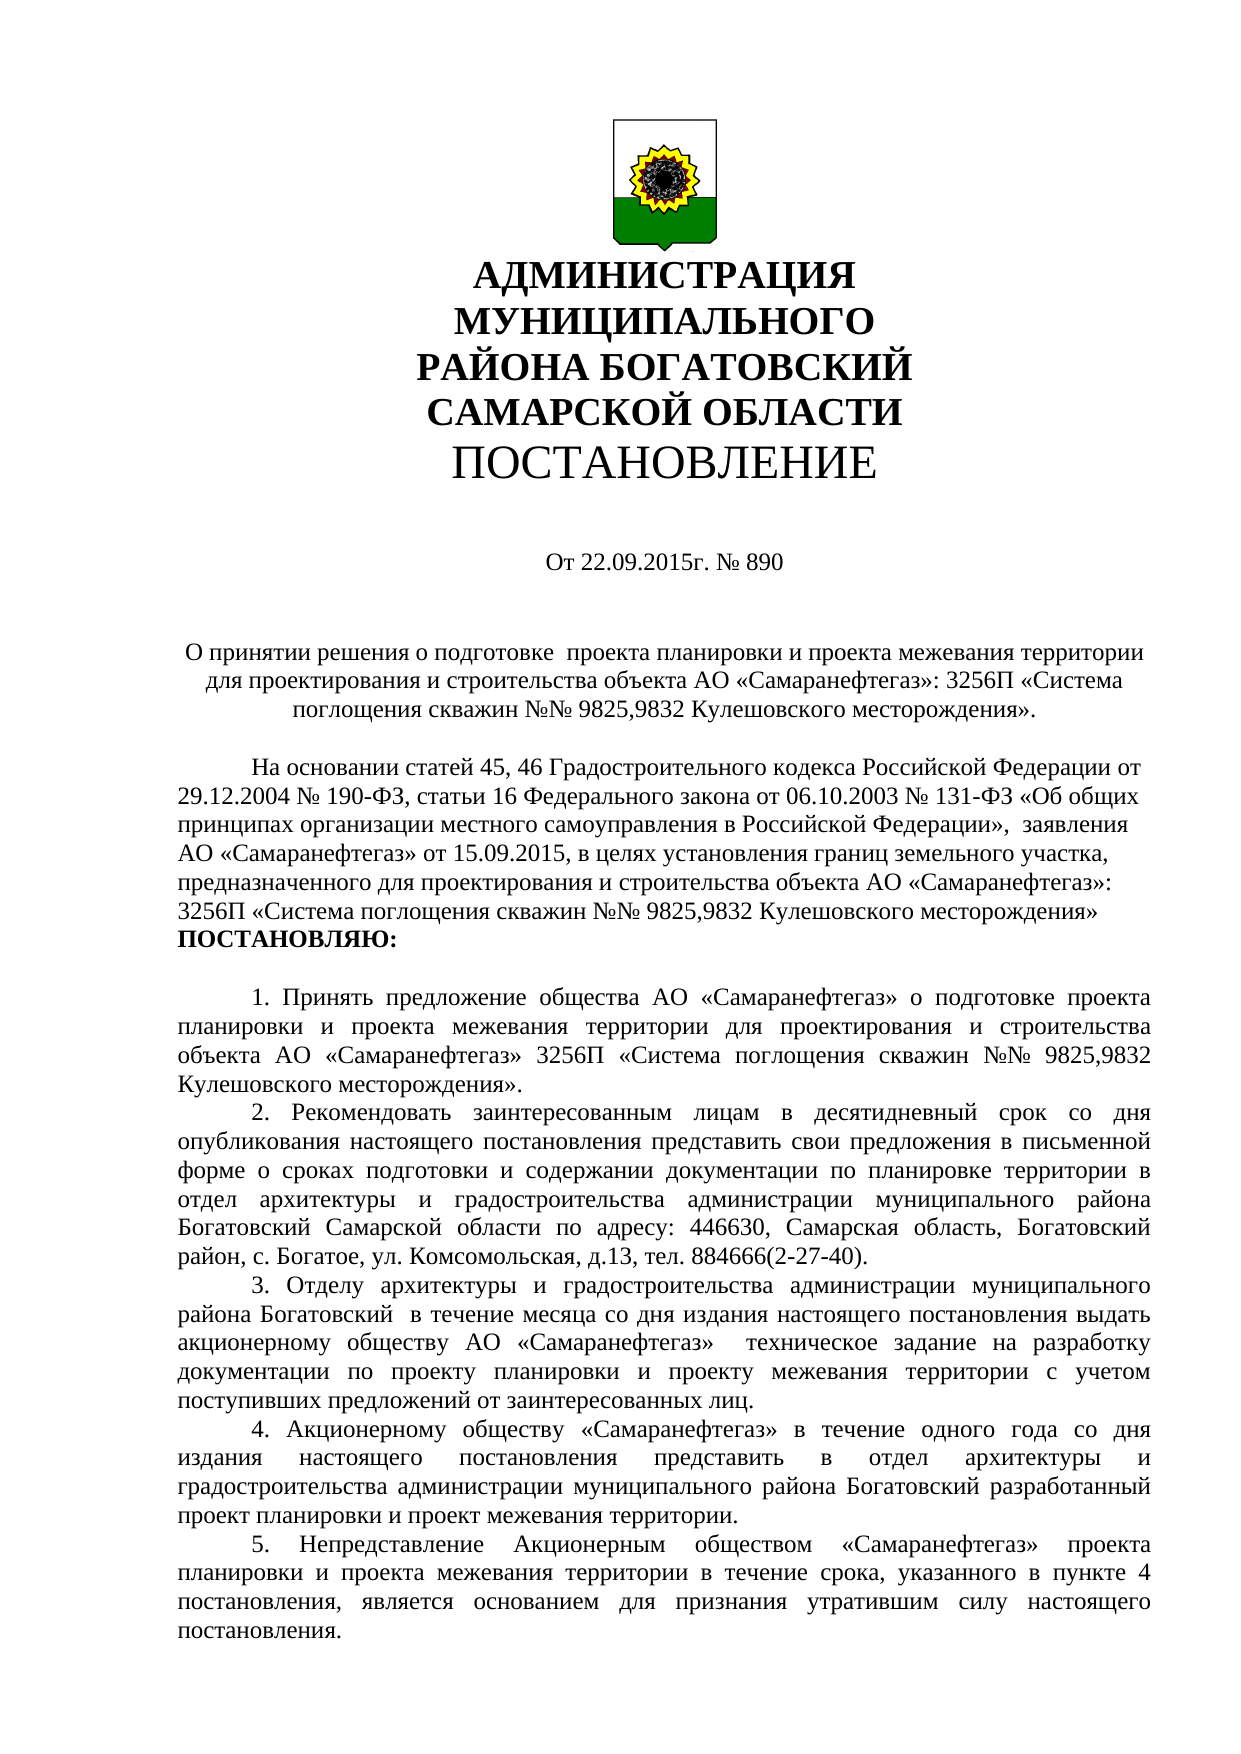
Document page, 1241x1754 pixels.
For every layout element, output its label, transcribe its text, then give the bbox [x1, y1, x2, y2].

text 2. Рекомендовать заинтересованным лицам в десятидневный срок со дня опубликования настоящего постановления представить свои предложения в письменной форме о сроках подготовки и содержании документации по планировке территории в отдел архитектуры и градостроительства администрации муниципального района Богатовский Самарской области по адресу: 446630, Самарская область, Богатовский район, с. Богатое, ул. Комсомольская, д.13, тел. 884666(2-27-40). [177, 1097, 1152, 1270]
text МУНИЦИПАЛЬНОГО [177, 297, 1152, 343]
text 1. Принять предложение общества АО «Самаранефтегаз» о подготовке проекта планировки и проекта межевания территории для проектирования и строительства объекта АО «Самаранефтегаз» 3256П «Система поглощения скважин №№ 9825,9832 Кулешовского месторождения». [177, 982, 1152, 1097]
text На основании статей 45, 46 Градостроительного кодекса Российской Федерации от 29.12.2004 № 190-ФЗ, статьи 16 Федерального закона от 06.10.2003 № 131-ФЗ «Об общих принципах организации местного самоуправления в Российской Федерации», заявления АО «Самаранефтегаз» от 15.09.2015, в целях установления границ земельного участка, предназначенного для проектирования и строительства объекта АО «Самаранефтегаз»: 3256П «Система поглощения скважин №№ 9825,9832 Кулешовского месторождения» ПОСТАНОВЛЯЮ: [177, 752, 1152, 953]
text ПОСТАНОВЛЕНИЕ [177, 434, 1152, 489]
text 4. Акционерному обществу «Самаранефтегаз» в течение одного года со дня издания настоящего постановления представить в отдел архитектуры и градостроительства администрации муниципального района Богатовский разработанный проект планировки и проект межевания территории. [177, 1414, 1152, 1529]
picture [612, 118, 717, 252]
text 5. Непредставление Акционерным обществом «Самаранефтегаз» проекта планировки и проекта межевания территории в течение срока, указанного в пункте 4 постановления, является основанием для признания утратившим силу настоящего постановления. [177, 1529, 1152, 1644]
text 3. Отделу архитектуры и градостроительства администрации муниципального района Богатовский в течение месяца со дня издания настоящего постановления выдать акционерному обществу АО «Самаранефтегаз» техническое задание на разработку документации по проекту планировки и проекту межевания территории с учетом поступивших предложений от заинтересованных лиц. [177, 1270, 1152, 1414]
text О принятии решения о подготовке проекта планировки и проекта межевания территории для проектирования и строительства объекта АО «Самаранефтегаз»: 3256П «Система поглощения скважин №№ 9825,9832 Кулешовского месторождения». [177, 637, 1152, 723]
text САМАРСКОЙ ОБЛАСТИ [177, 388, 1152, 434]
text АДМИНИСТРАЦИЯ [177, 252, 1152, 297]
text От 22.09.2015г. № 890 [177, 547, 1152, 575]
text РАЙОНА БОГАТОВСКИЙ [177, 343, 1152, 388]
